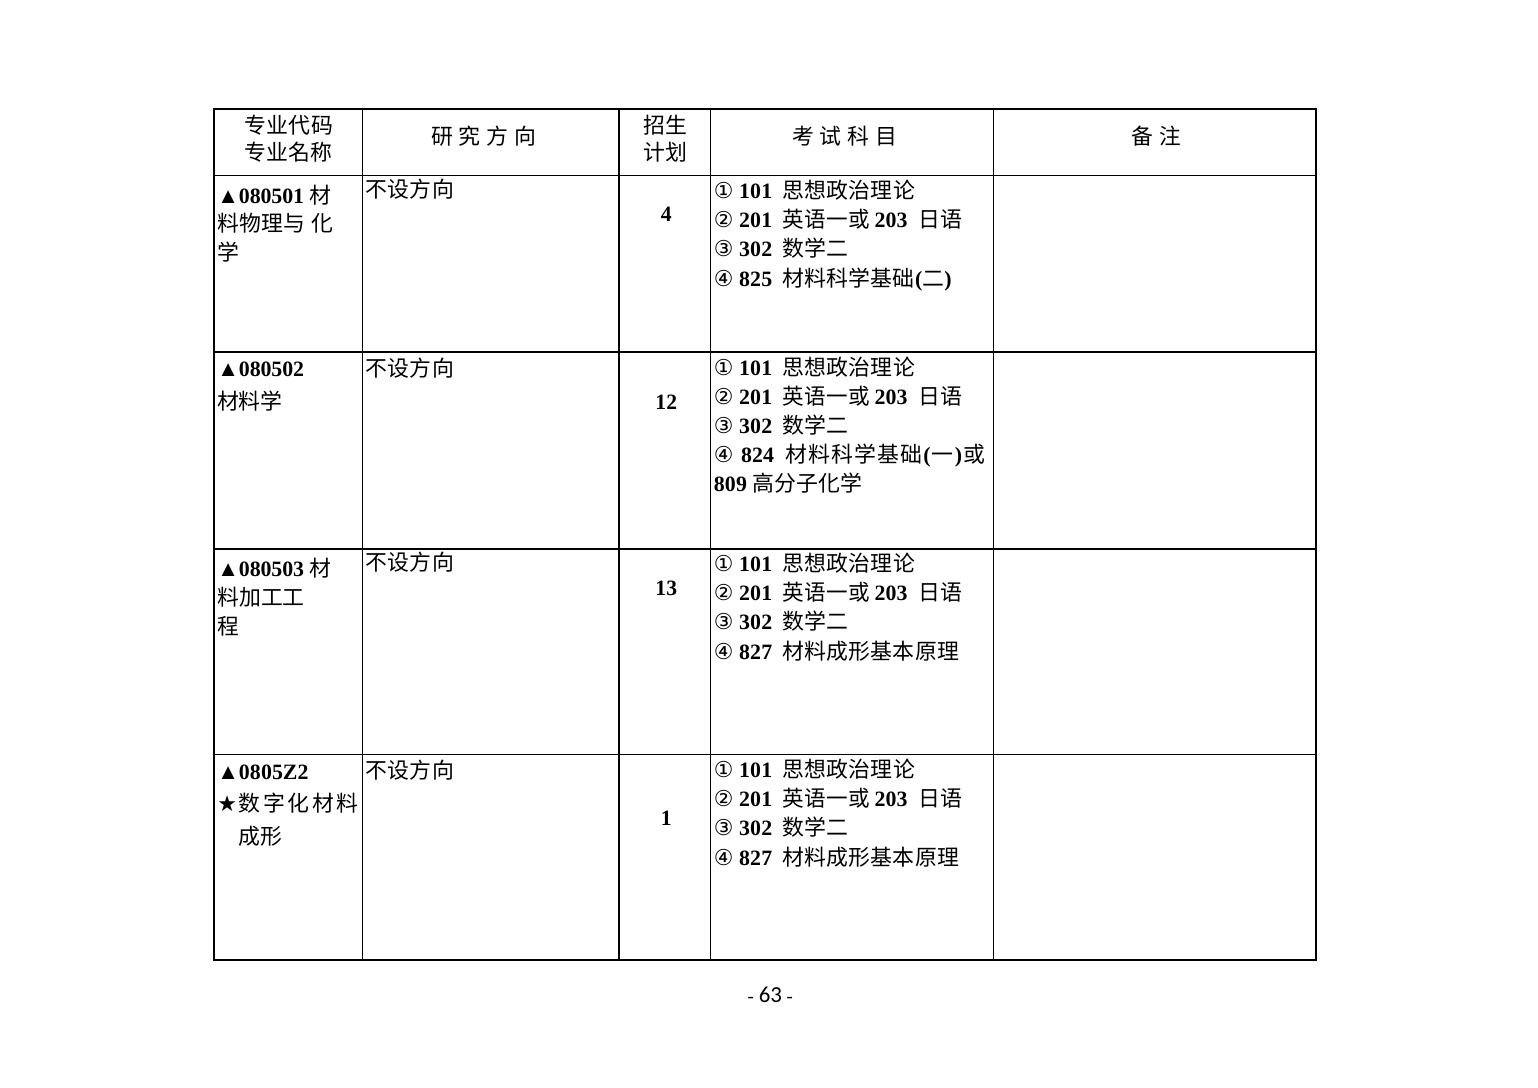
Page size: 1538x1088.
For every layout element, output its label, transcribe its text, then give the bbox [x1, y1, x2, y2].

table_cell ▲080502 材料学 [215, 353, 362, 548]
table_header 考 试 科 目 [711, 110, 993, 175]
table_cell ▲080501 材料物理与 化学 [215, 176, 362, 351]
table_cell [994, 353, 1315, 548]
table_header 研 究 方 向 [363, 110, 618, 175]
table_cell ① 101 思想政治理论 ② 201 英语一或 203 日语 ③ 302 数学二 ④ 824 材料科学基础(一)或 809 高分子化学 [711, 353, 993, 548]
table_header 专业代码 专业名称 [215, 110, 362, 175]
table_header 备 注 [994, 110, 1315, 175]
table_cell 13 [620, 550, 710, 753]
table_cell [994, 550, 1315, 753]
table_cell ① 101 思想政治理论 ② 201 英语一或 203 日语 ③ 302 数学二 ④ 827 材料成形基本原理 [711, 550, 993, 753]
table_header 招生 计划 [620, 110, 710, 175]
table_cell 不设方向 [363, 176, 618, 351]
table_cell 不设方向 [363, 353, 618, 548]
table_cell 不设方向 [363, 550, 618, 753]
table_cell 不设方向 [363, 755, 618, 959]
table_cell 4 [620, 176, 710, 351]
table_cell ① 101 思想政治理论 ② 201 英语一或 203 日语 ③ 302 数学二 ④ 825 材料科学基础(二) [711, 176, 993, 351]
table_cell ▲0805Z2 ★数字化材料 成形 [215, 755, 362, 959]
table_cell ① 101 思想政治理论 ② 201 英语一或 203 日语 ③ 302 数学二 ④ 827 材料成形基本原理 [711, 755, 993, 959]
table_cell 12 [620, 353, 710, 548]
table_cell ▲080503 材料加工工 程 [215, 550, 362, 753]
table_cell 1 [620, 755, 710, 959]
table_cell [994, 755, 1315, 959]
table_cell [994, 176, 1315, 351]
